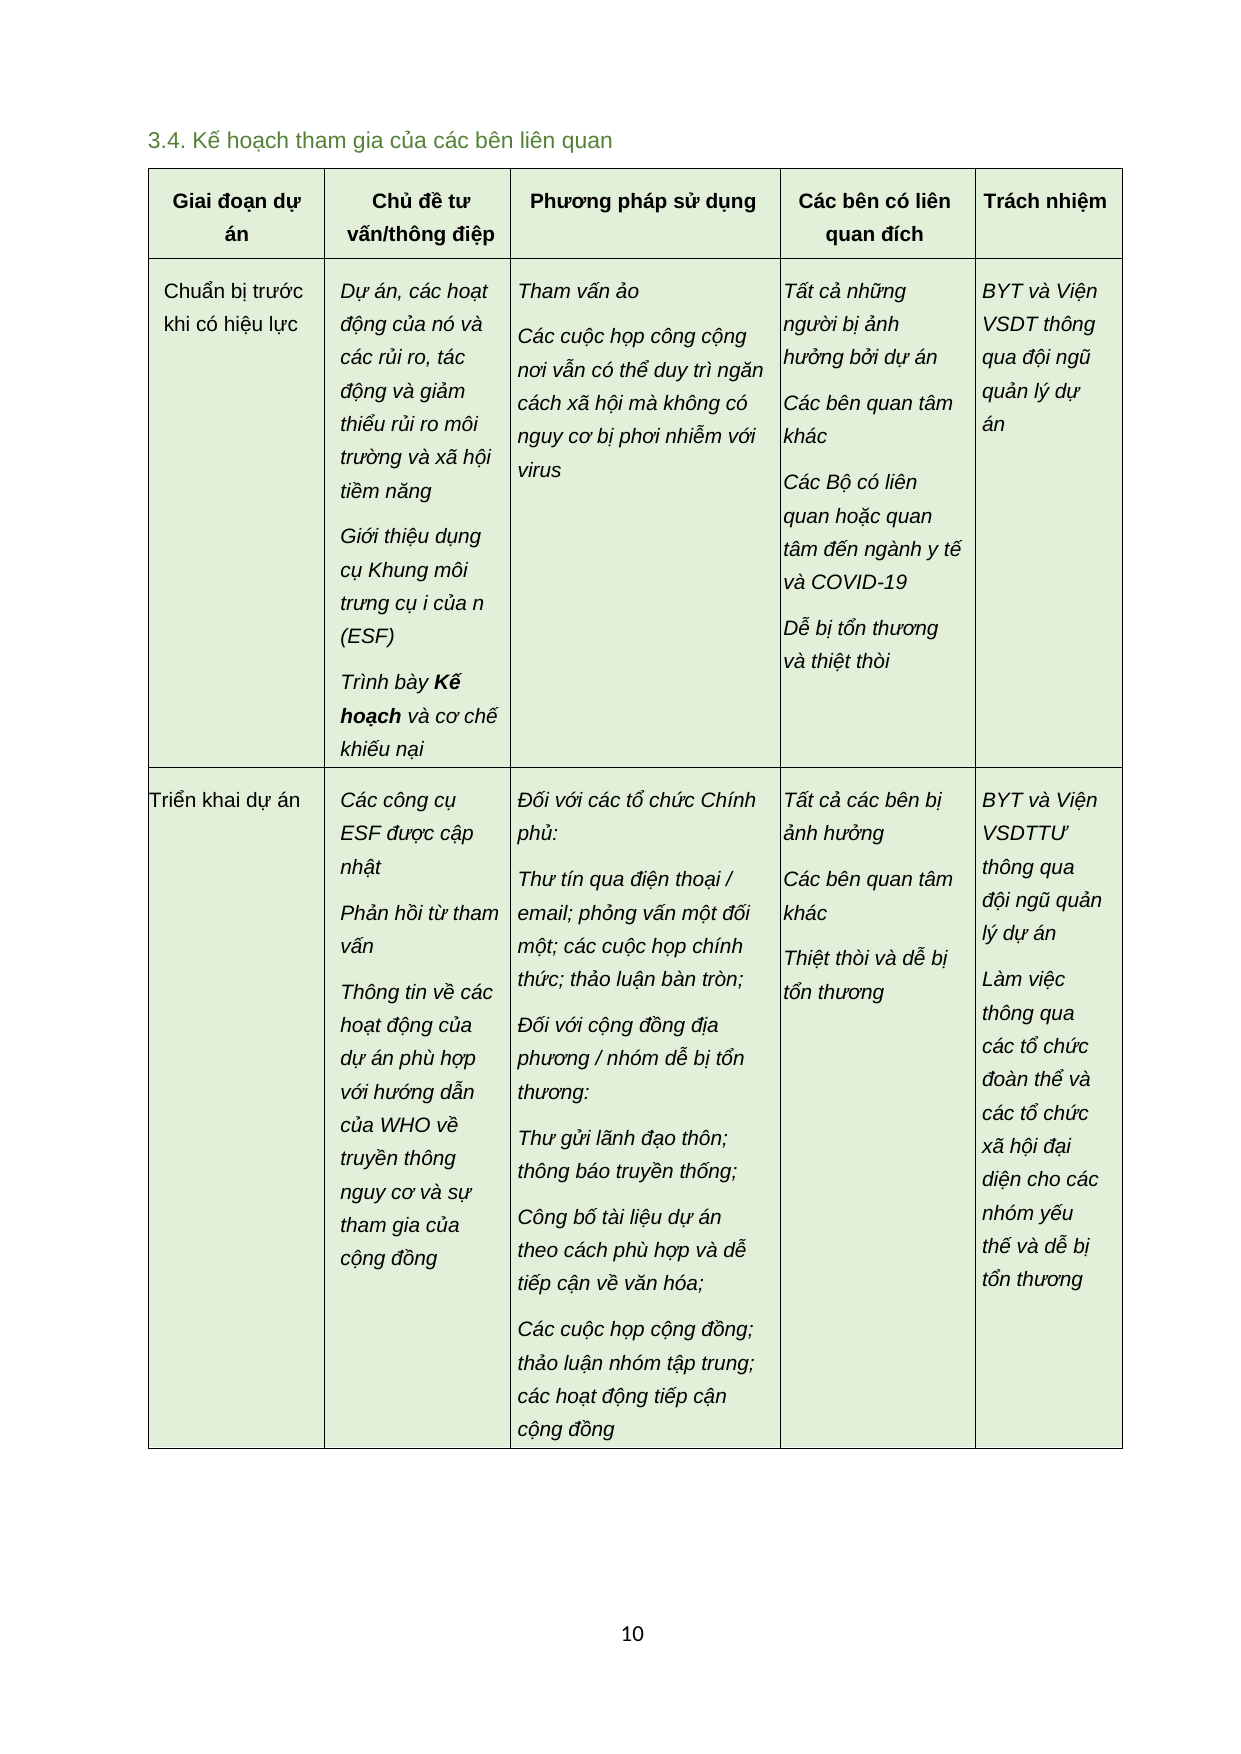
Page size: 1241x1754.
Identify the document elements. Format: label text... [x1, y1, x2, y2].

table_header Chủ đề tư vấn/thông điệp [325, 169, 510, 258]
table_cell Tham vấn ảo Các cuộc họp công cộng nơi vẫn có thể duy trì ngăn cách xã hội mà không có nguy cơ bị phơi nhiễm với virus [511, 259, 780, 767]
table_cell Dự án, các hoạt động của nó và các rủi ro, tác động và giảm thiểu rủi ro môi trường và xã hội tiềm năng Giới thiệu dụng cụ Khung môi trưng cụ i của n (ESF) Trình bày Kế hoạch và cơ chế khiếu nại [325, 259, 510, 767]
table_cell Chuẩn bị trước khi có hiệu lực [149, 259, 324, 767]
table_cell Tất cả những người bị ảnh hưởng bởi dự án Các bên quan tâm khác Các Bộ có liên quan hoặc quan tâm đến ngành y tế và COVID-19 Dễ bị tổn thương và thiệt thòi [781, 259, 975, 767]
table_header Phương pháp sử dụng [511, 169, 780, 258]
table_cell BYT và Viện VSDT thông qua đội ngũ quản lý dự án [976, 259, 1122, 767]
subtitle 3.4. Kế hoạch tham gia của các bên liên quan [148, 118, 1122, 156]
table_cell Đối với các tổ chức Chính phủ: Thư tín qua điện thoại / email; phỏng vấn một đối một; các cuộc họp chính thức; thảo luận bàn tròn; Đối với cộng đồng địa phương / nhóm dễ bị tổn thương: Thư gửi lãnh đạo thôn; thông báo truyền thống; Công bố tài liệu dự án theo cách phù hợp và dễ tiếp cận về văn hóa; Các cuộc họp cộng đồng; thảo luận nhóm tập trung; các hoạt động tiếp cận cộng đồng [511, 768, 780, 1447]
table_cell BYT và Viện VSDTTƯ thông qua đội ngũ quản lý dự án Làm việc thông qua các tổ chức đoàn thể và các tổ chức xã hội đại diện cho các nhóm yếu thế và dễ bị tổn thương [976, 768, 1122, 1447]
table_header Trách nhiệm [976, 169, 1122, 258]
table_cell Các công cụ ESF được cập nhật Phản hồi từ tham vấn Thông tin về các hoạt động của dự án phù hợp với hướng dẫn của WHO về truyền thông nguy cơ và sự tham gia của cộng đồng [325, 768, 510, 1447]
table_cell Triển khai dự án [149, 768, 324, 1447]
table_header Các bên có liên quan đích [781, 169, 975, 258]
table_header Giai đoạn dự án [149, 169, 324, 258]
table_cell Tất cả các bên bị ảnh hưởng Các bên quan tâm khác Thiệt thòi và dễ bị tổn thương [781, 768, 975, 1447]
